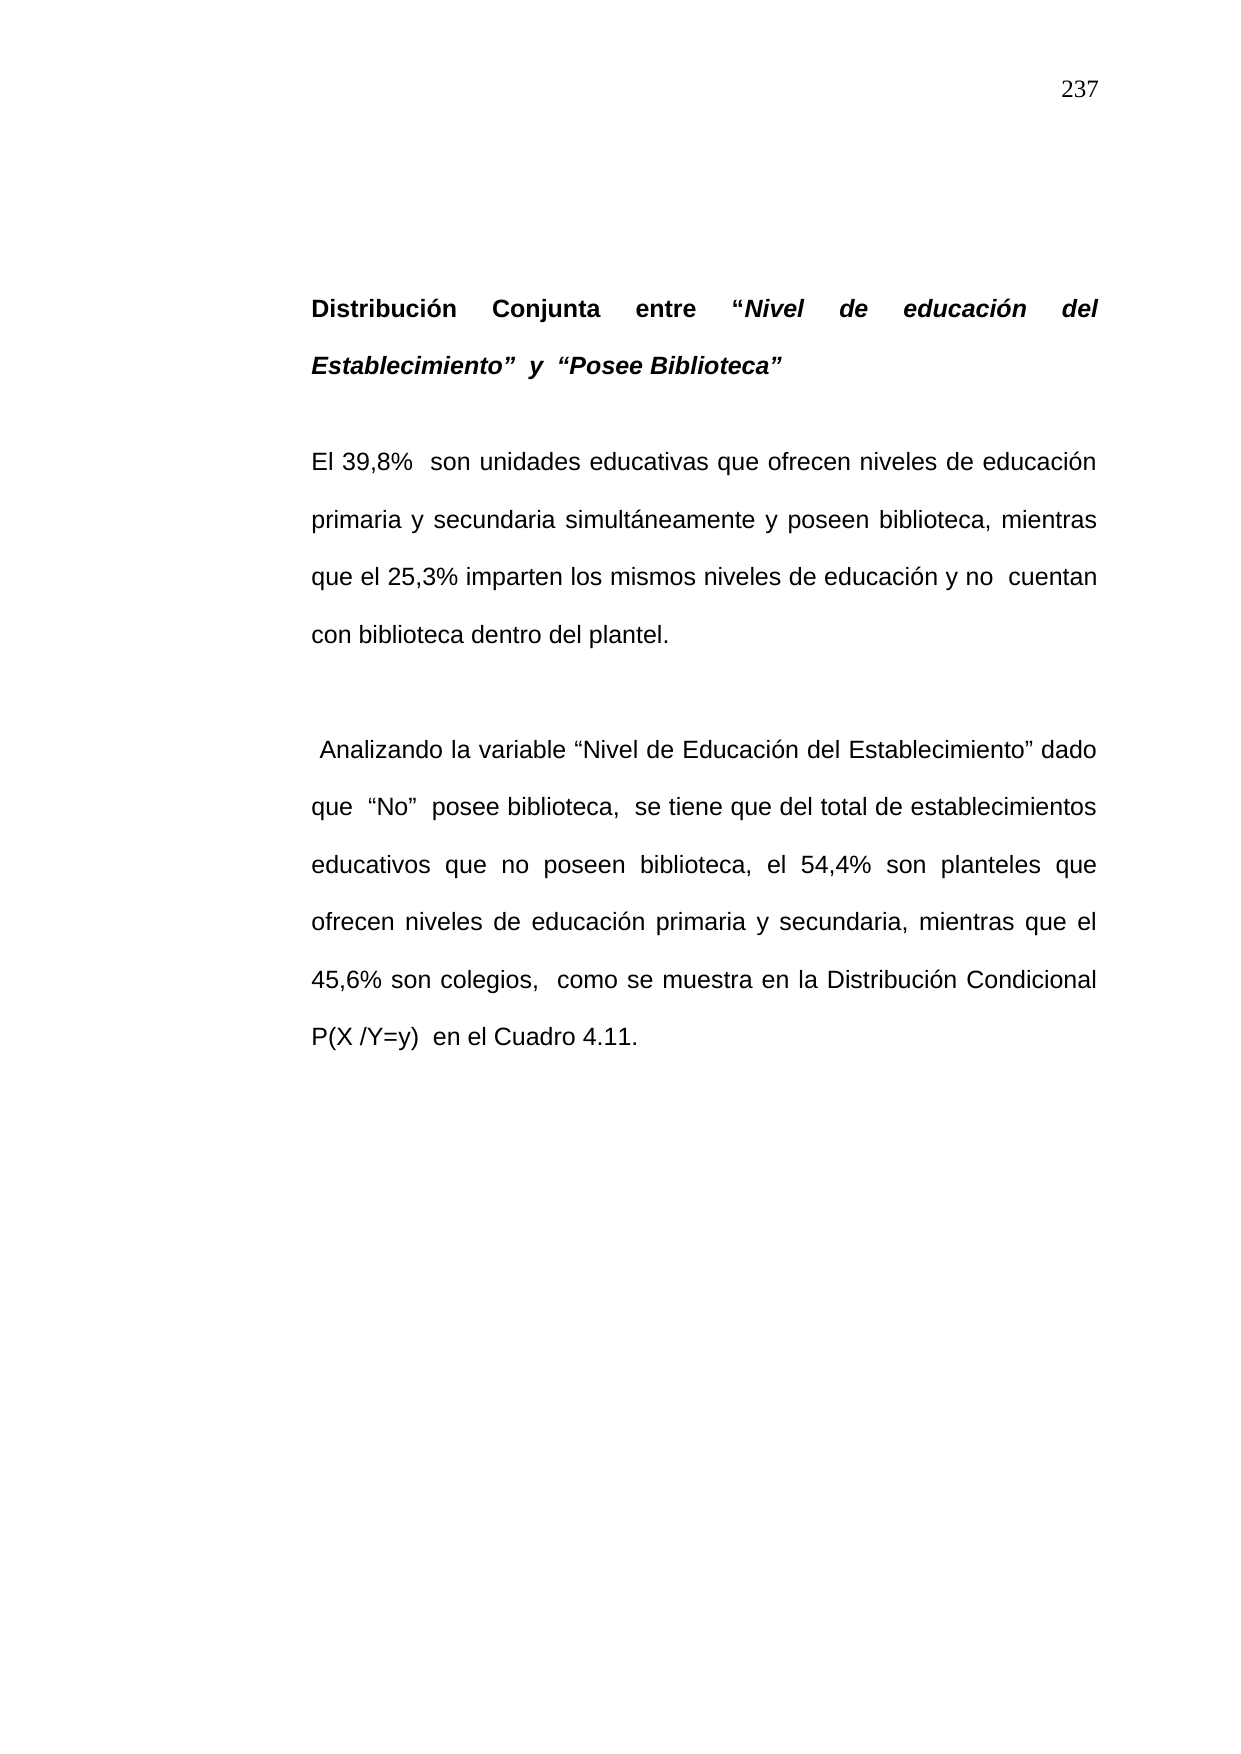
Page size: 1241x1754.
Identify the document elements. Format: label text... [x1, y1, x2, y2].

text El 39,8% son unidades educativas que ofrecen niveles de educación primaria y secundaria simultáneamente y poseen biblioteca, mientras que el 25,3% imparten los mismos niveles de educación y no cuentan con biblioteca dentro del plantel. [311, 447, 1098, 648]
text Distribución Conjunta entre “Nivel de educación del Establecimiento” y “Posee Biblioteca” [311, 294, 1098, 380]
text Analizando la variable “Nivel de Educación del Establecimiento” dado que “No” posee biblioteca, se tiene que del total de establecimientos educativos que no poseen biblioteca, el 54,4% son planteles que ofrecen niveles de educación primaria y secundaria, mientras que el 45,6% son colegios, como se muestra en P(X /Y=y) en el Cuadro 4.11. [311, 734, 1098, 1051]
